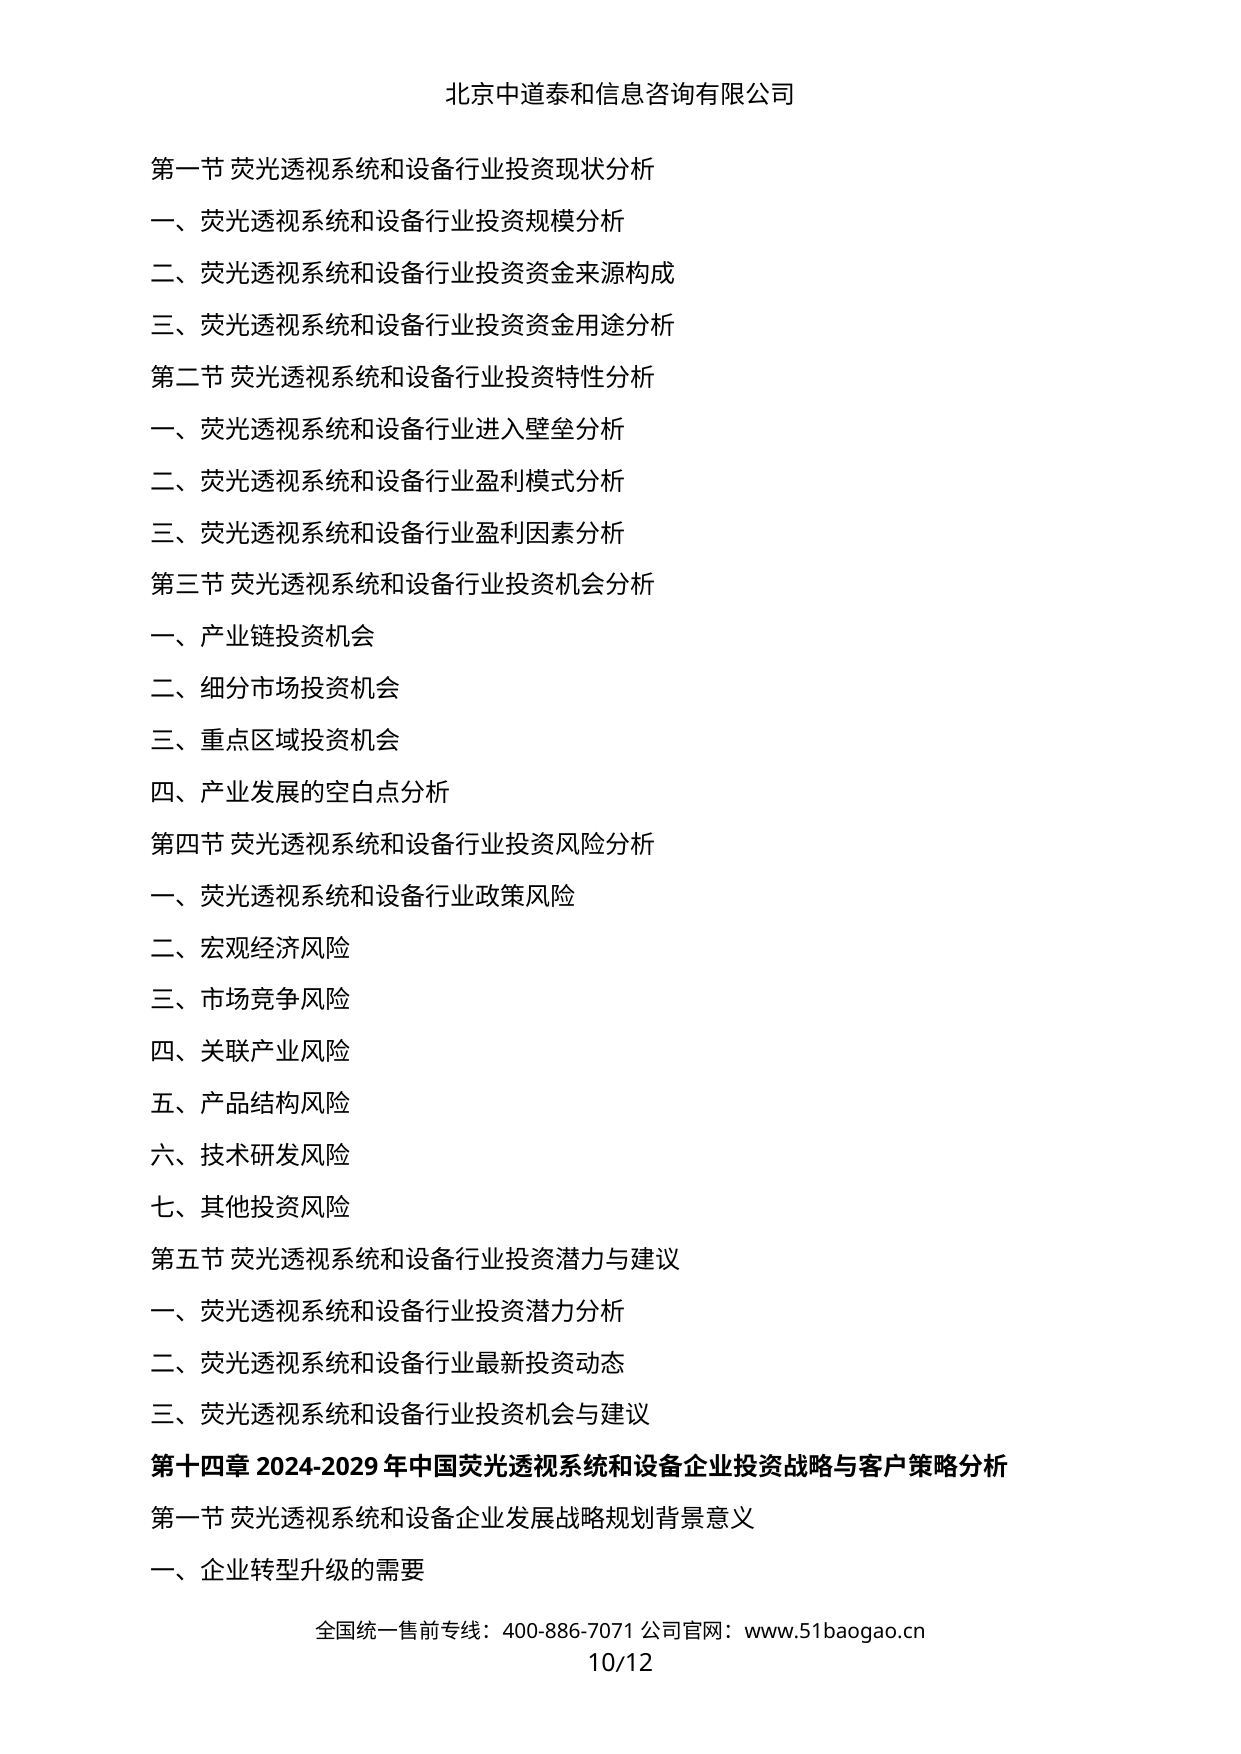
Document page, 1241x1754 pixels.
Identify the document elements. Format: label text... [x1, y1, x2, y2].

text 第三节 荧光透视系统和设备行业投资机会分析 [150, 565, 1090, 601]
text 第一节 荧光透视系统和设备企业发展战略规划背景意义 [150, 1499, 1090, 1535]
text 二、荧光透视系统和设备行业最新投资动态 [150, 1343, 1090, 1379]
text 二、荧光透视系统和设备行业投资资金来源构成 [150, 254, 1090, 290]
text 三、荧光透视系统和设备行业投资资金用途分析 [150, 306, 1090, 342]
text 第四节 荧光透视系统和设备行业投资风险分析 [150, 824, 1090, 861]
text 一、荧光透视系统和设备行业进入壁垒分析 [150, 409, 1090, 446]
text 三、市场竞争风险 [150, 980, 1090, 1016]
text 第一节 荧光透视系统和设备行业投资现状分析 [150, 150, 1090, 186]
text 六、技术研发风险 [150, 1136, 1090, 1172]
text 二、细分市场投资机会 [150, 669, 1090, 705]
text 第十四章 2024-2029年中国荧光透视系统和设备企业投资战略与客户策略分析 [150, 1447, 1090, 1483]
text 二、荧光透视系统和设备行业盈利模式分析 [150, 461, 1090, 497]
text 第二节 荧光透视系统和设备行业投资特性分析 [150, 357, 1090, 394]
text 一、荧光透视系统和设备行业投资潜力分析 [150, 1291, 1090, 1327]
text 二、宏观经济风险 [150, 928, 1090, 964]
text 四、产业发展的空白点分析 [150, 772, 1090, 809]
text 四、关联产业风险 [150, 1032, 1090, 1068]
text 一、荧光透视系统和设备行业投资规模分析 [150, 202, 1090, 238]
text 七、其他投资风险 [150, 1187, 1090, 1224]
text 第五节 荧光透视系统和设备行业投资潜力与建议 [150, 1239, 1090, 1276]
text 三、重点区域投资机会 [150, 721, 1090, 757]
text 一、产业链投资机会 [150, 617, 1090, 653]
text 一、企业转型升级的需要 [150, 1551, 1090, 1587]
text 三、荧光透视系统和设备行业投资机会与建议 [150, 1395, 1090, 1431]
text 五、产品结构风险 [150, 1084, 1090, 1120]
text 三、荧光透视系统和设备行业盈利因素分析 [150, 513, 1090, 549]
text 一、荧光透视系统和设备行业政策风险 [150, 876, 1090, 912]
